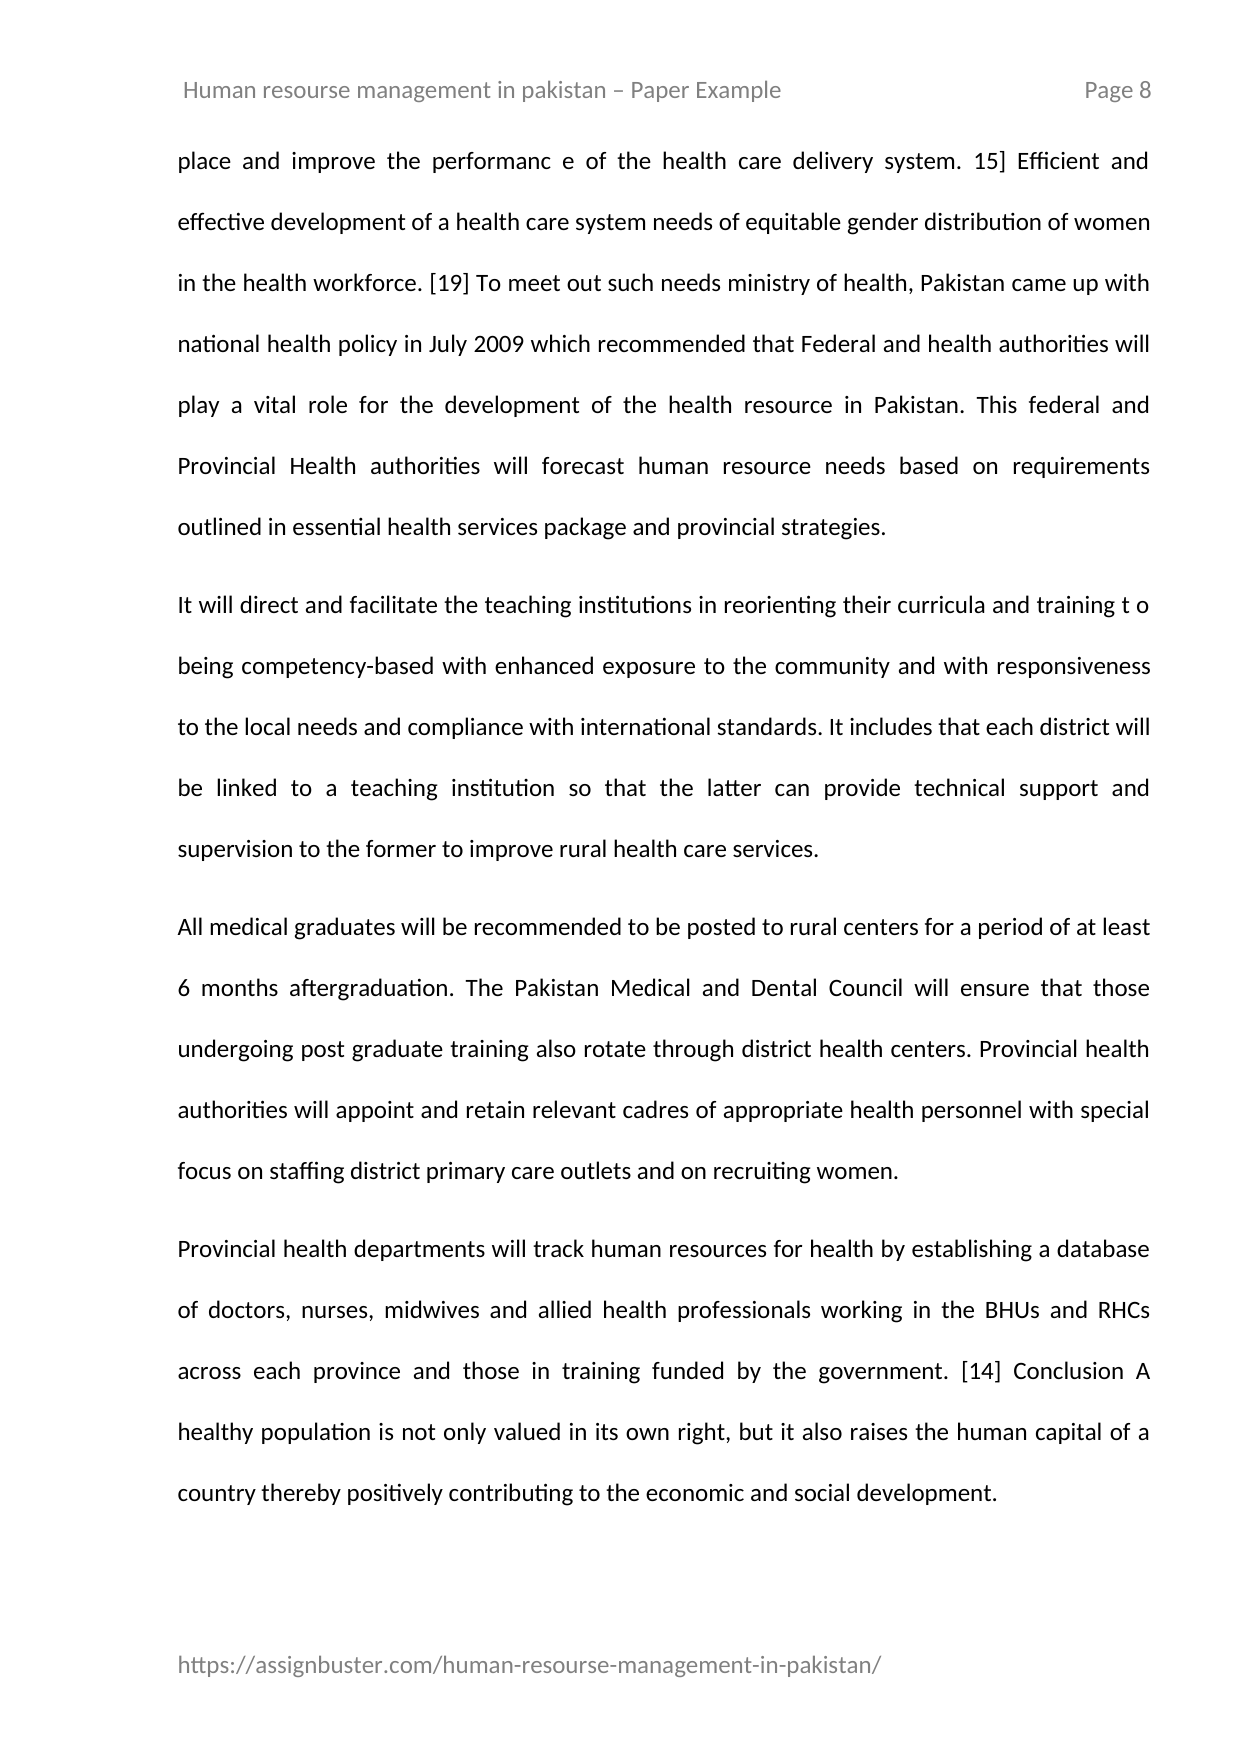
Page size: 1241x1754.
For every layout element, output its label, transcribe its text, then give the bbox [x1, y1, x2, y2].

text Provincial health departments will track human resources for health by establishing a database of doctors, nurses, midwives and allied health professionals working in the BHUs and RHCs across each province and those in training funded by the government. [14] Conclusion A healthy population is not only valued in its own right, but it also raises the human capital of a country thereby positively contributing to the economic and social development. [177, 1233, 1152, 1507]
text It will direct and facilitate the teaching institutions in reorienting their curricula and training t o being competency-based with enhanced exposure to the community and with responsiveness to the local needs and compliance with international standards. It includes that each district will be linked to a teaching institution so that the latter can provide technical support and supervision to the former to improve rural health care services. [177, 589, 1152, 864]
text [177, 145, 1152, 542]
text All medical graduates will be recommended to be posted to rural centers for a period of at least 6 months aftergraduation. The Pakistan Medical and Dental Council will ensure that those undergoing post graduate training also rotate through district health centers. Provincial health authorities will appoint and retain relevant cadres of appropriate health personnel with special focus on staffing district primary care outlets and on recruiting women. [177, 911, 1152, 1186]
